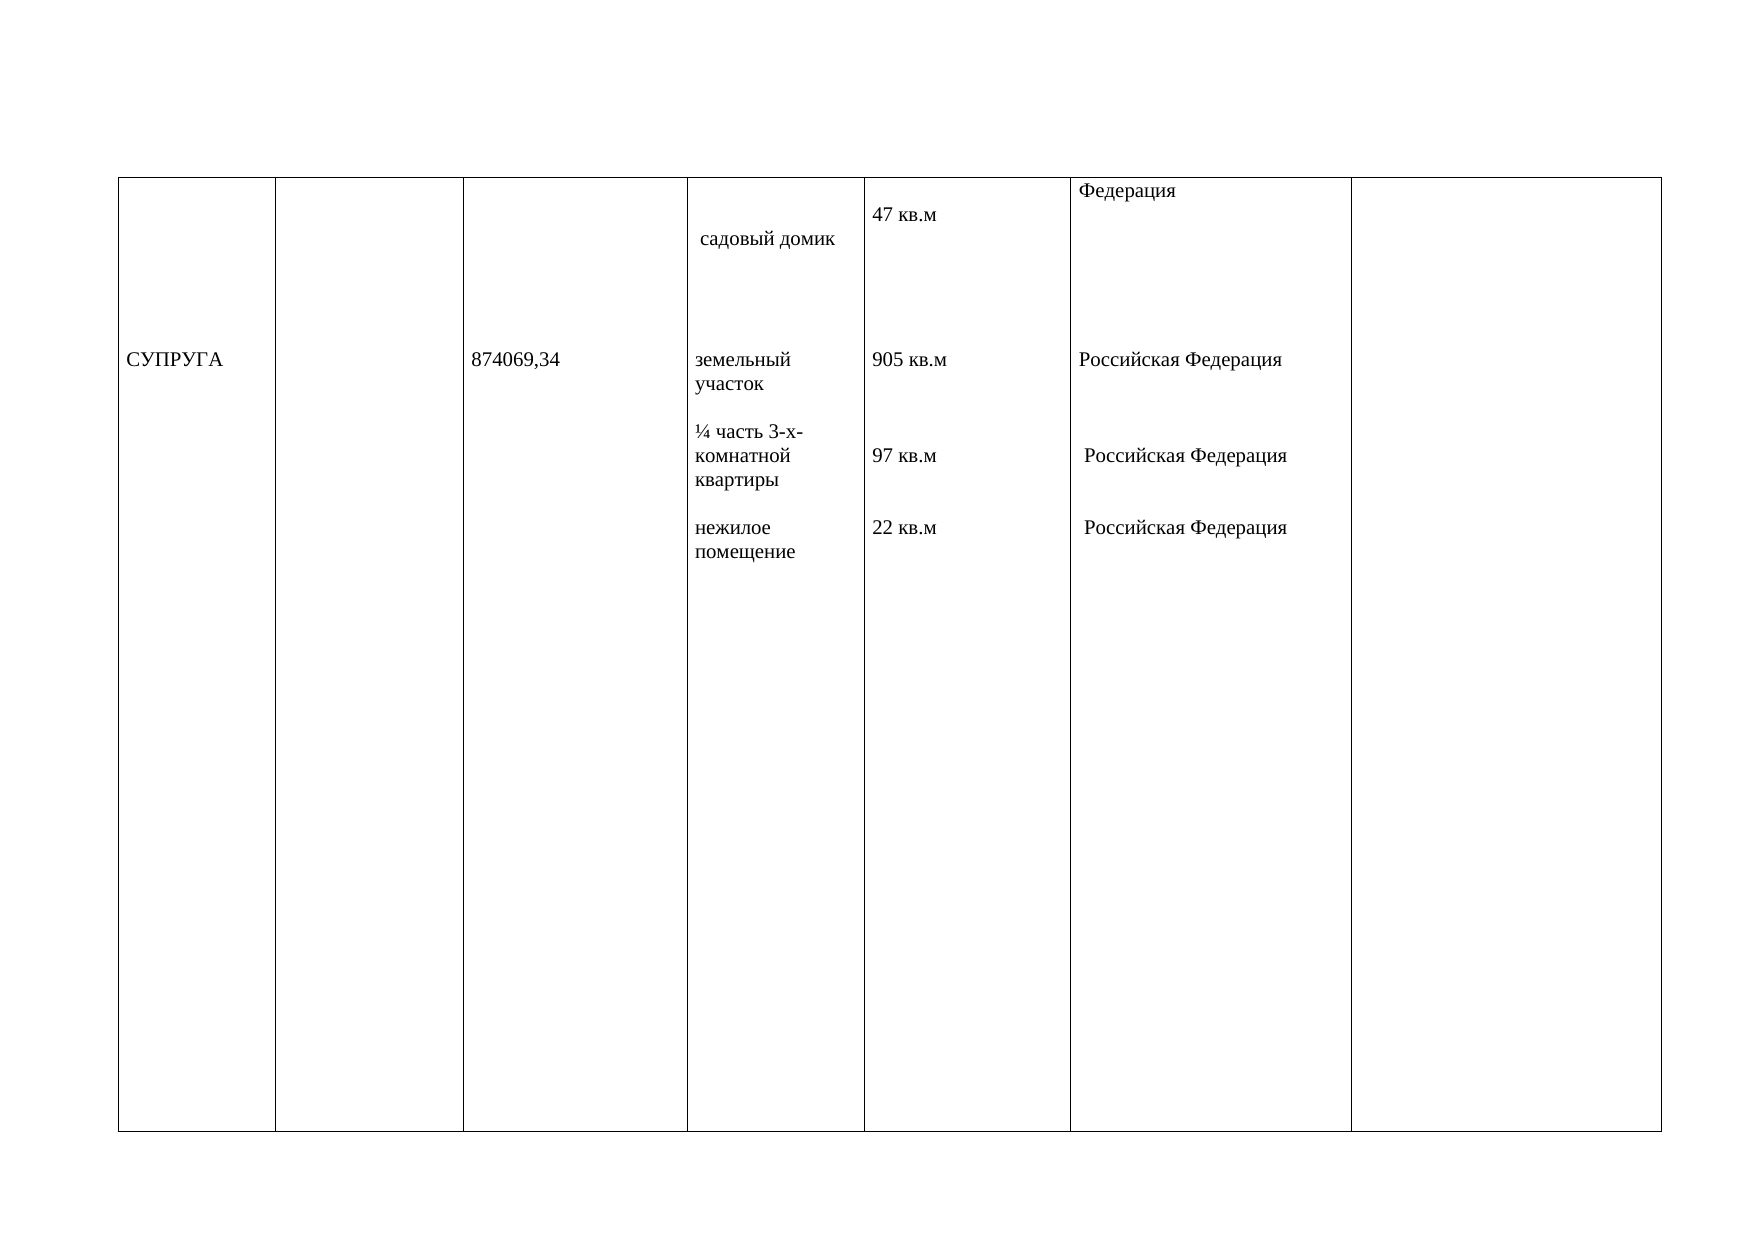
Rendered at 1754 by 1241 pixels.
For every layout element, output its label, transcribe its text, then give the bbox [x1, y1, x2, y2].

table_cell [688, 178, 864, 1131]
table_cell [1071, 178, 1351, 1131]
table_cell 874069,34 [464, 178, 687, 1131]
table_cell СУПРУГА [119, 178, 275, 1131]
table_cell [865, 178, 1070, 1131]
